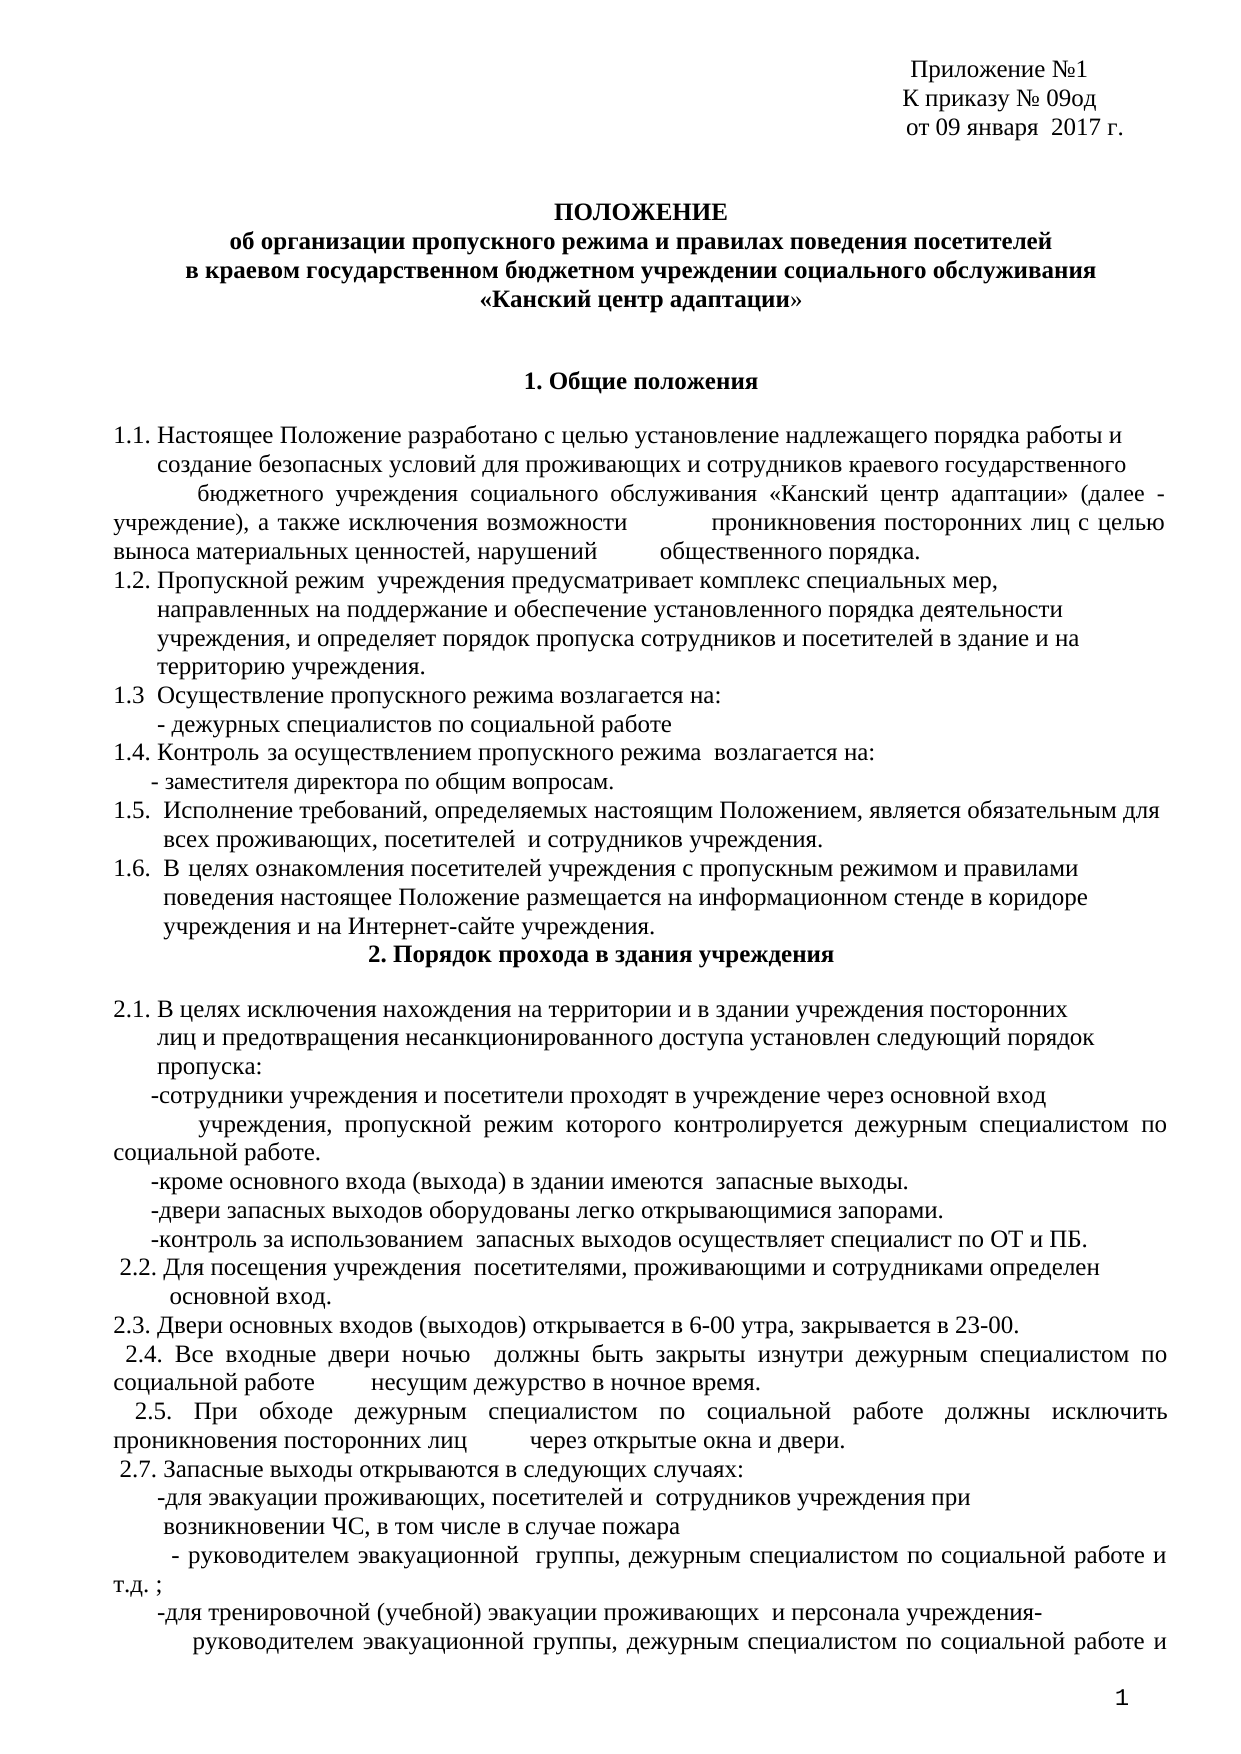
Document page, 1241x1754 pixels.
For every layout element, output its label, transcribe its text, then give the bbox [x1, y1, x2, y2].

text пропуска: [113, 1051, 1169, 1080]
text учреждения, пропускной режим которого контролируется дежурным специалистом по социальной работе. [113, 1109, 1169, 1166]
text - заместителя директора по общим вопросам. [113, 767, 1169, 796]
text ПОЛОЖЕНИЕ [113, 197, 1169, 226]
text об организации пропускного режима и правилах поведения посетителей [113, 226, 1169, 255]
text поведения настоящее Положение размещается на информационном стенде в коридоре [113, 882, 1169, 911]
text возникновении ЧС, в том числе в случае пожара [113, 1511, 1169, 1540]
text территорию учреждения. [113, 651, 1169, 680]
text учреждения, и определяет порядок пропуска сотрудников и посетителей в здание и на [113, 623, 1169, 651]
text лиц и предотвращения несанкционированного доступа установлен следующий порядок [113, 1022, 1169, 1051]
text 1. Общие положения [113, 366, 1169, 395]
text 2.3. Двери основных входов (выходов) открывается в 6-00 утра, закрывается в 23-00. [113, 1310, 1169, 1339]
text основной вход. [113, 1281, 1169, 1310]
text 2.2. Для посещения учреждения посетителями, проживающими и сотрудниками определен [113, 1252, 1169, 1281]
text создание безопасных условий для проживающих и сотрудников краевого государственного [113, 449, 1167, 478]
text К приказу № 09од [829, 83, 1169, 112]
text 2.7. Запасные выходы открываются в следующих случаях: [113, 1454, 1169, 1482]
text «Канский центр адаптации» [113, 284, 1169, 312]
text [113, 1626, 1169, 1655]
text в краевом государственном бюджетном учреждении социального обслуживания [113, 255, 1169, 284]
text -для тренировочной (учебной) эвакуации проживающих и персонала учреждения- [113, 1597, 1169, 1626]
text учреждения и на Интернет-сайте учреждения. [113, 911, 1169, 940]
text 2.5. При обходе дежурным специалистом по социальной работе должны исключить проникновения посторонних лиц через открытые окна и двери. [113, 1396, 1169, 1454]
text 1.1. Настоящее Положение разработано с целью установление надлежащего порядка работы и [113, 420, 1167, 449]
text 2. Порядок прохода в здания учреждения [113, 940, 1089, 969]
text бюджетного учреждения социального обслуживания «Канский центр адаптации» (далее - учреждение), а также исключения возможности проникновения посторонних лиц с целью выноса материальных ценностей, нарушений общественного порядка. [113, 478, 1167, 565]
text -двери запасных выходов оборудованы легко открывающимися запорами. [113, 1195, 1169, 1224]
text -контроль за использованием запасных выходов осуществляет специалист по ОТ и ПБ. [113, 1224, 1169, 1252]
text 1.6. В целях ознакомления посетителей учреждения с пропускным режимом и правилами [113, 853, 1169, 882]
text -сотрудники учреждения и посетители проходят в учреждение через основной вход [113, 1080, 1169, 1109]
text всех проживающих, посетителей и сотрудников учреждения. [113, 824, 1167, 853]
text -для эвакуации проживающих, посетителей и сотрудников учреждения при [113, 1482, 1169, 1511]
text Приложение №1 [829, 54, 1169, 83]
text 1.4. Контроль за осуществлением пропускного режима возлагается на: [113, 738, 1169, 767]
text - руководителем эвакуационной группы, дежурным специалистом по социальной работе и т.д. ; [113, 1540, 1169, 1597]
text 2.4. Все входные двери ночью должны быть закрыты изнутри дежурным специалистом по социальной работе несущим дежурство в ночное время. [113, 1339, 1169, 1396]
text от 09 января 2017 г. [829, 112, 1169, 141]
text 1.2. Пропускной режим учреждения предусматривает комплекс специальных мер, [113, 565, 1169, 594]
text 2.1. В целях исключения нахождения на территории и в здании учреждения посторонних [113, 994, 1169, 1022]
text направленных на поддержание и обеспечение установленного порядка деятельности [113, 594, 1169, 623]
text -кроме основного входа (выхода) в здании имеются запасные выходы. [113, 1166, 1169, 1195]
text 1.3 Осуществление пропускного режима возлагается на: [113, 680, 1169, 709]
text 1.5. Исполнение требований, определяемых настоящим Положением, является обязательным для [113, 796, 1167, 824]
text - дежурных специалистов по социальной работе [113, 709, 1169, 738]
